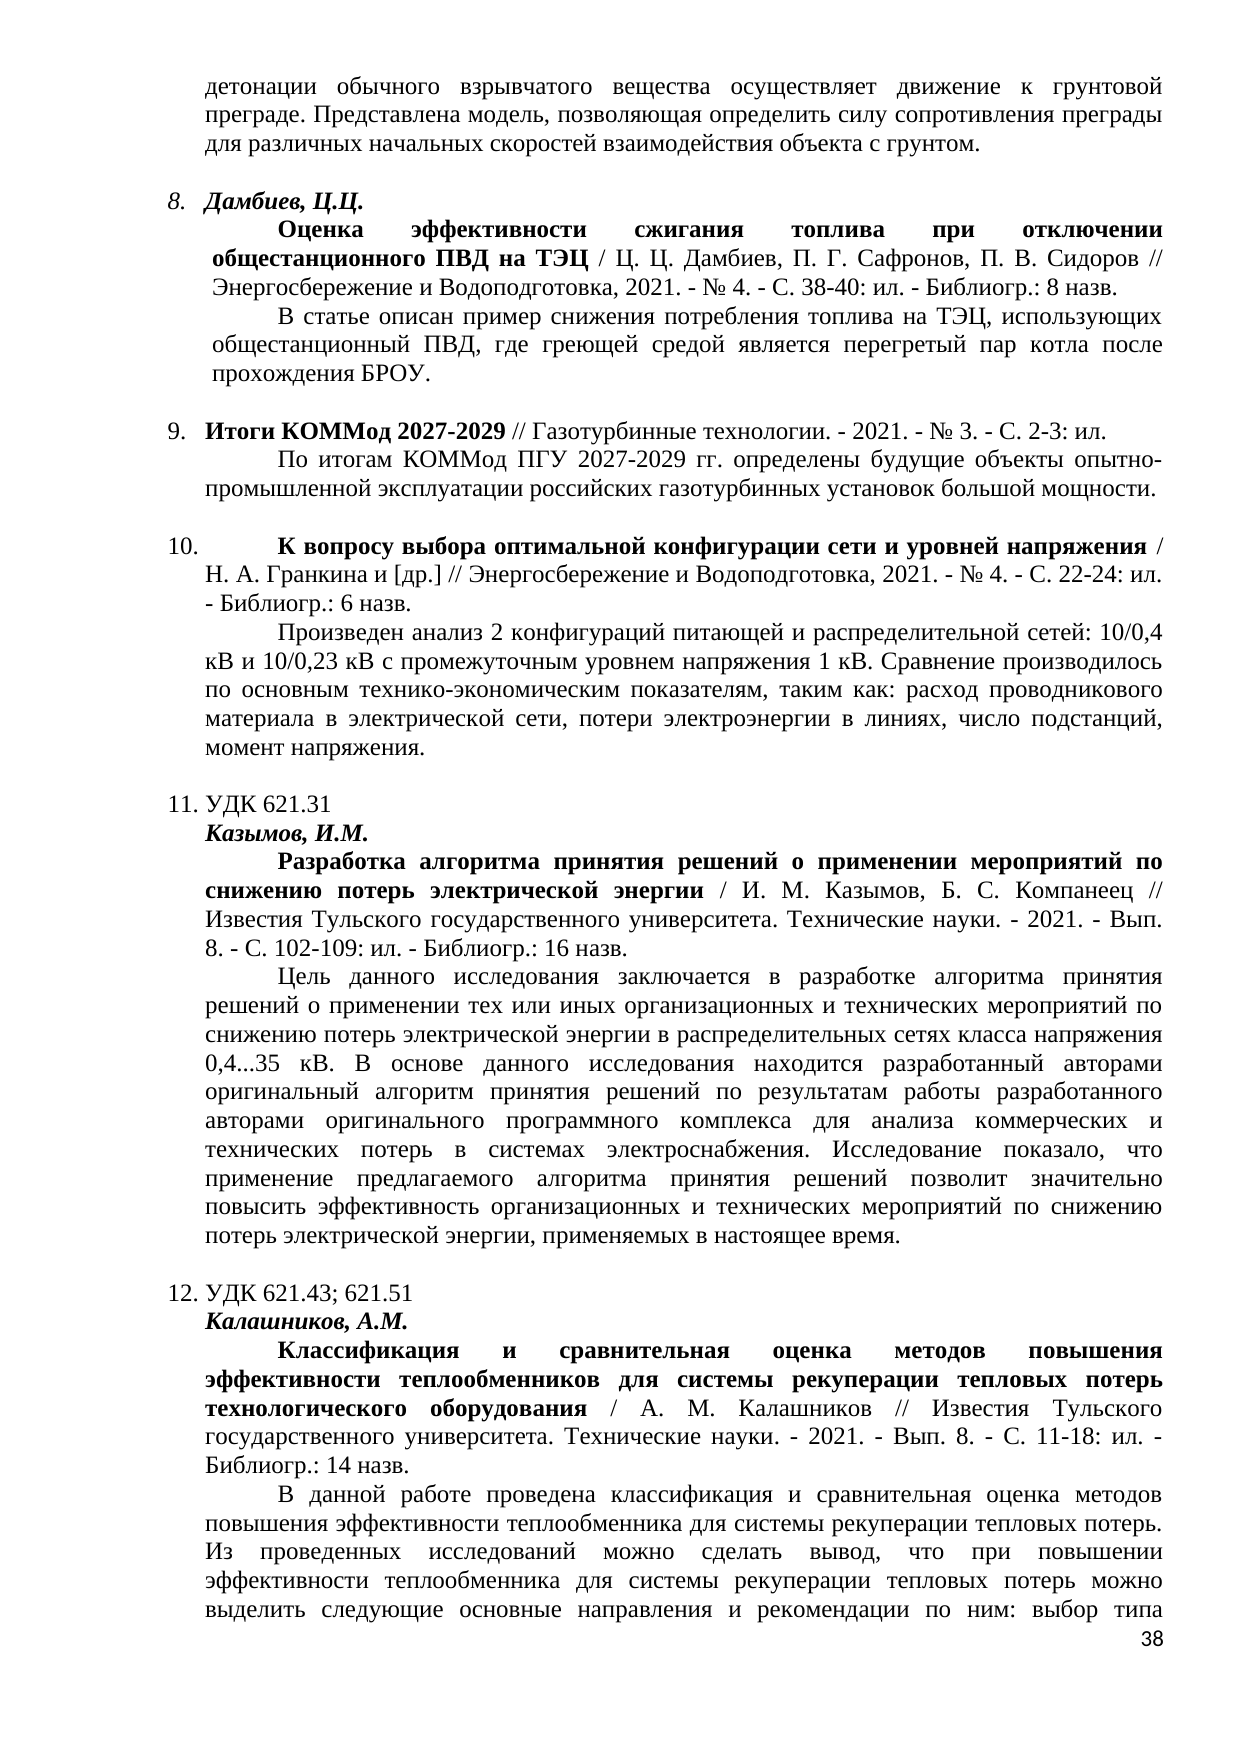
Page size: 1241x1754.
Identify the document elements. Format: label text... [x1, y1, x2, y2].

text Классификация и сравнительная оценка методов повышения эффективности теплообменников для системы рекуперации тепловых потерь технологического оборудования / А. М. Калашников // Известия Тульского государственного университета. Технические науки. - 2021. - Вып. 8. - С. 11-18: ил. - Библиогр.: 14 назв. [205, 1335, 1163, 1479]
text Казымов, И.М. [205, 818, 1163, 846]
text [205, 1479, 1163, 1623]
list Итоги КОММод 2027-2029 // Газотурбинные технологии. - 2021. - № 3. - С. 2-3: ил. [167, 416, 1163, 444]
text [205, 71, 1163, 157]
list Дамбиев, Ц.Ц. [167, 186, 1163, 214]
list УДК 621.43; 621.51 [167, 1278, 1163, 1306]
text Произведен анализ 2 конфигураций питающей и распределительной сетей: 10/0,4 кВ и 10/0,23 кВ с промежуточным уровнем напряжения 1 кВ. Сравнение производилось по основным технико-экономическим показателям, таким как: расход проводникового материала в электрической сети, потери электроэнергии в линиях, число подстанций, момент напряжения. [205, 617, 1163, 789]
list К вопросу выбора оптимальной конфигурации сети и уровней напряжения / Н. А. Гранкина и [др.] // Энергосбережение и Водоподготовка, 2021. - № 4. - С. 22-24: ил. - Библиогр.: 6 назв. [167, 531, 1163, 617]
list УДК 621.31 [167, 789, 1163, 818]
text Разработка алгоритма принятия решений о применении мероприятий по снижению потерь электрической энергии / И. М. Казымов, Б. С. Компанеец // Известия Тульского государственного университета. Технические науки. - 2021. - Вып. 8. - С. 102-109: ил. - Библиогр.: 16 назв. [205, 846, 1163, 961]
text По итогам КОММод ПГУ 2027-2029 гг. определены будущие объекты опытно-промышленной эксплуатации российских газотурбинных установок большой мощности. [205, 444, 1163, 502]
text Оценка эффективности сжигания топлива при отключении общестанционного ПВД на ТЭЦ / Ц. Ц. Дамбиев, П. Г. Сафронов, П. В. Сидоров // Энергосбережение и Водоподготовка, 2021. - № 4. - С. 38-40: ил. - Библиогр.: 8 назв. [212, 214, 1163, 301]
text Цель данного исследования заключается в разработке алгоритма принятия решений о применении тех или иных организационных и технических мероприятий по снижению потерь электрической энергии в распределительных сетях класса напряжения 0,4...35 кВ. В основе данного исследования находится разработанный авторами оригинальный алгоритм принятия решений по результатам работы разработанного авторами оригинального программного комплекса для анализа коммерческих и технических потерь в системах электроснабжения. Исследование показало, что применение предлагаемого алгоритма принятия решений позволит значительно повысить эффективность организационных и технических мероприятий по снижению потерь электрической энергии, применяемых в настоящее время. [205, 961, 1163, 1249]
text Калашников, А.М. [205, 1306, 1163, 1335]
text В статье описан пример снижения потребления топлива на ТЭЦ, использующих общестанционный ПВД, где греющей средой является перегретый пар котла после прохождения БРОУ. [212, 301, 1163, 387]
